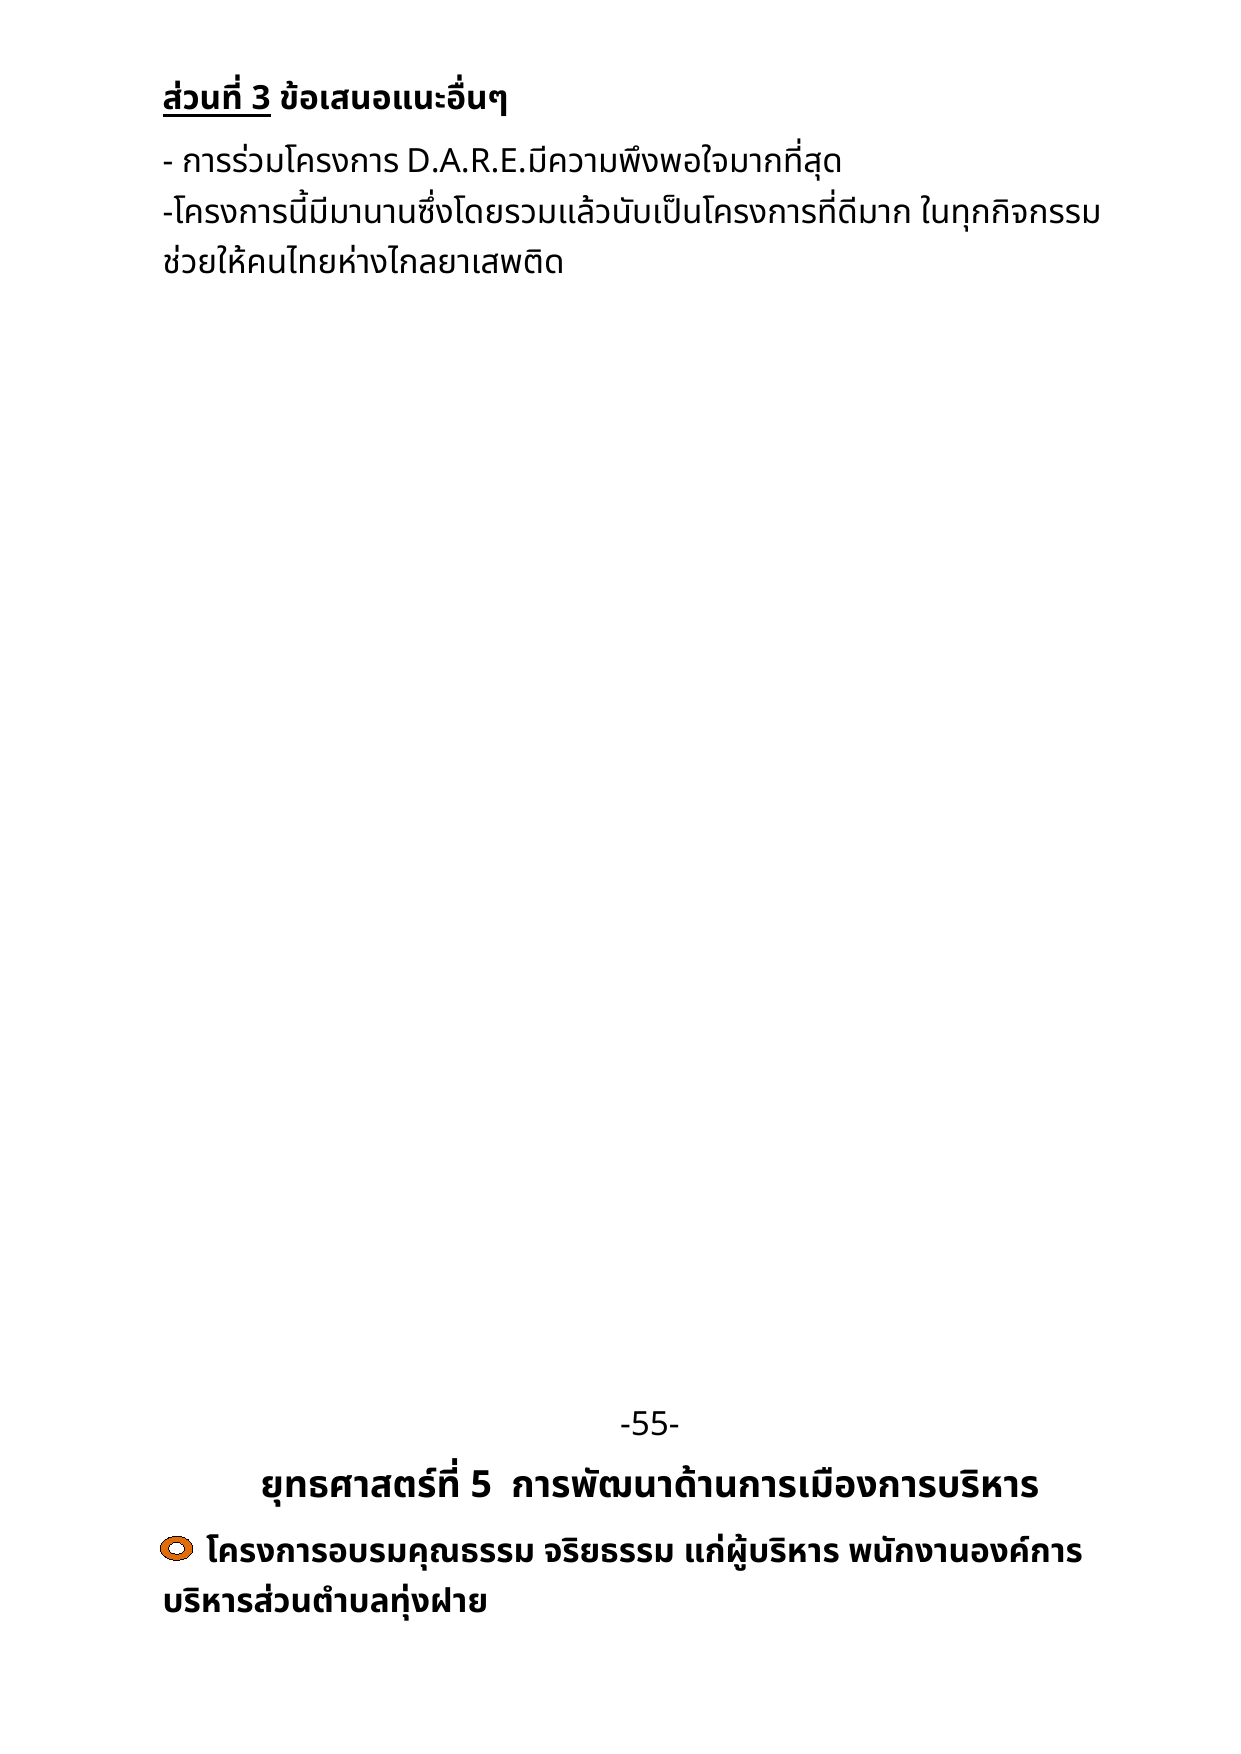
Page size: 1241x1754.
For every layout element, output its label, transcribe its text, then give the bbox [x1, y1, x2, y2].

text -โครงการนี้มีมานานซึ่งโดยรวมแล้วนับเป็นโครงการที่ดีมาก ในทุกกิจกรรมช่วยให้คนไทยห่างไกลยาเสพติด [162, 188, 1137, 289]
text ส่วนที่ 3 ข้อเสนอแนะอื่นๆ [162, 74, 1137, 124]
text -55- [162, 1399, 1137, 1445]
text ยุทธศาสตร์ที่ 5 การพัฒนาด้านการเมืองการบริหาร [162, 1457, 1137, 1514]
text โครงการอบรมคุณธรรม จริยธรรม แก่ผู้บริหาร พนักงานองค์การบริหารส่วนตำบลทุ่งฝาย [162, 1527, 1137, 1628]
text - การร่วมโครงการD.A.R.E.มีความพึงพอใจมากที่สุด [162, 137, 1137, 188]
